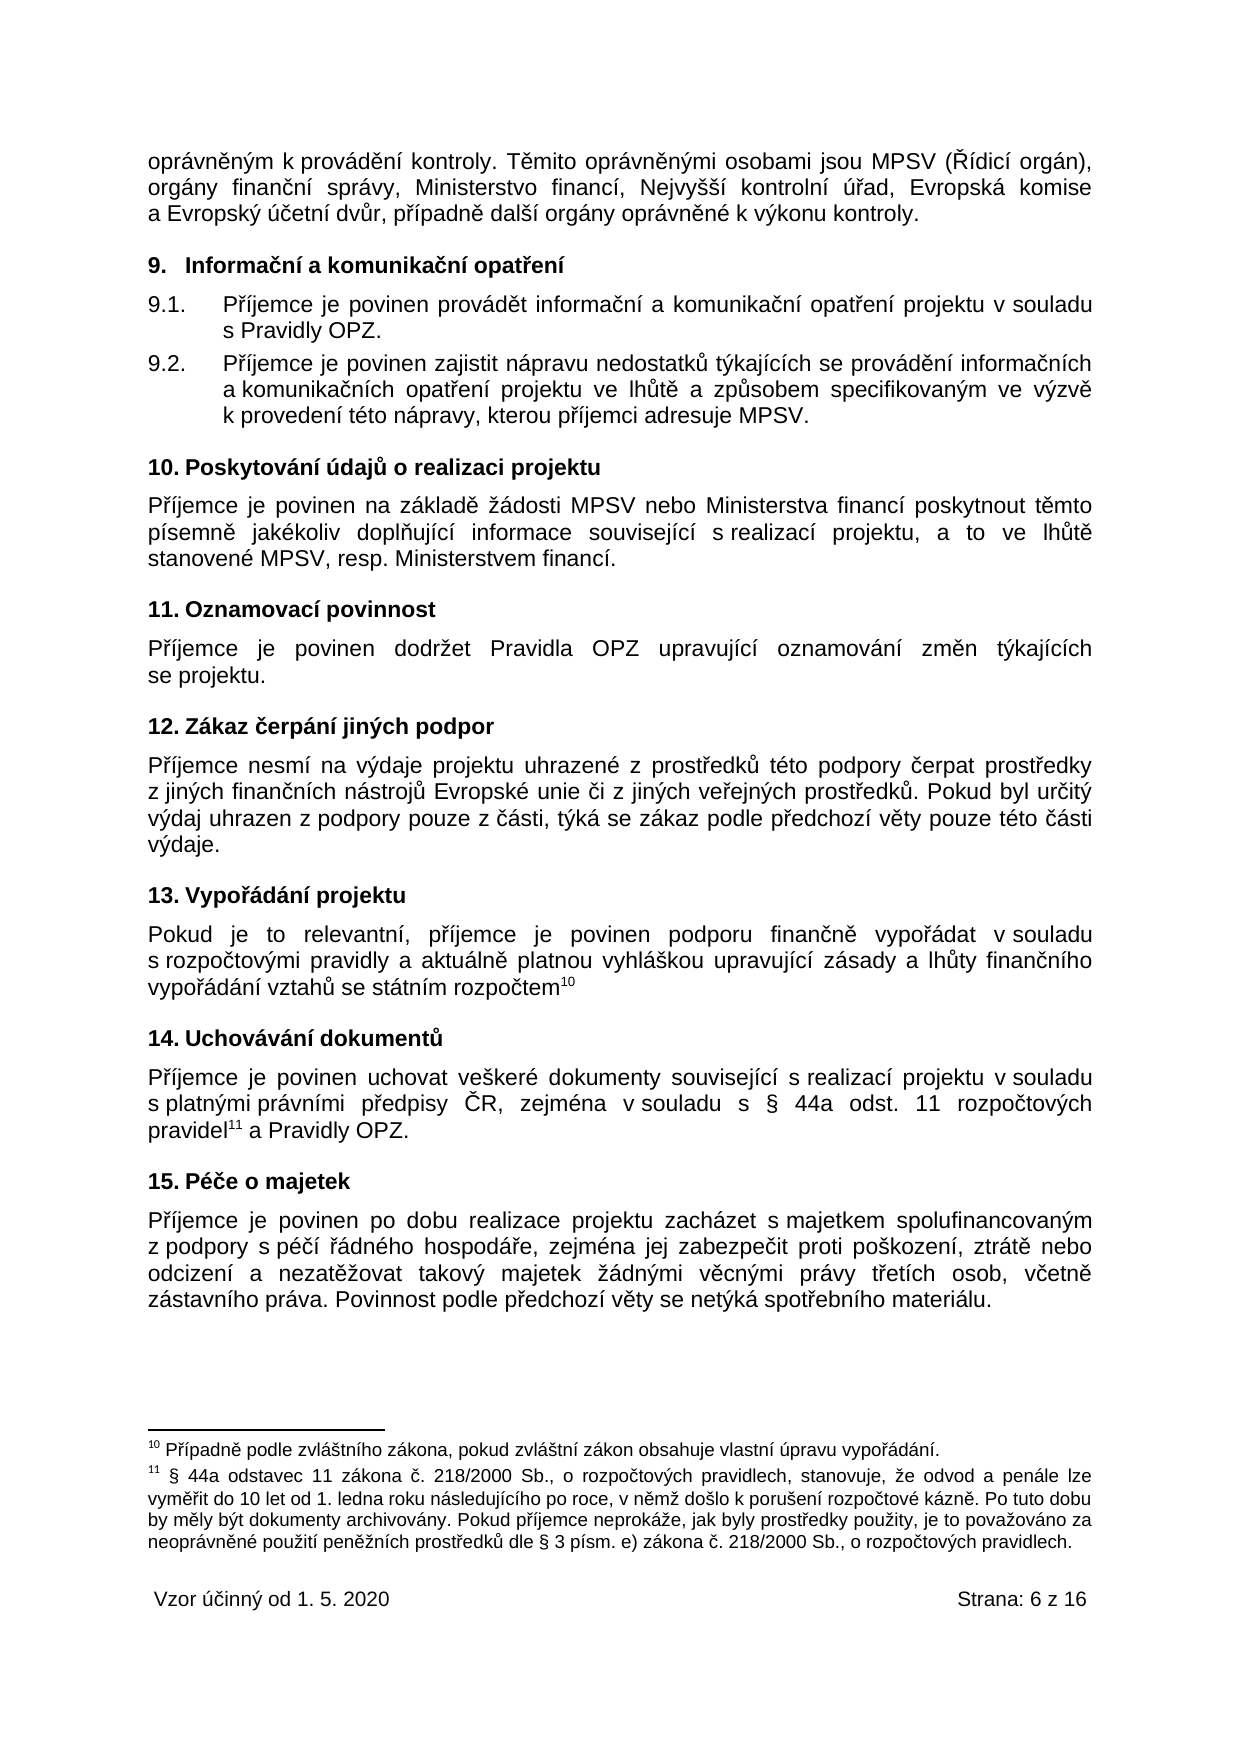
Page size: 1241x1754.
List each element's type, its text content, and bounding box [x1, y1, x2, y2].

list Uchovávání dokumentů [148, 1025, 1093, 1052]
text Příjemce je povinen na základě žádosti MPSV nebo Ministerstva financí poskytnout těmto písemně jakékoliv doplňující informace související s realizací projektu, a to ve lhůtě stanovené MPSV, resp. Ministerstvem financí. [148, 492, 1093, 571]
text Příjemce je povinen uchovat veškeré dokumenty související s realizací projektu v souladu s platnými právními předpisy ČR, zejména v souladu s § 44a odst. 11 rozpočtových pravidel a Pravidly OPZ. [148, 1064, 1093, 1143]
list Vypořádání projektu [148, 882, 1093, 909]
text Pokud je to relevantní, příjemce je povinen podporu finančně vypořádat v souladu s rozpočtovými pravidly a aktuálně platnou vyhláškou upravující zásady a lhůty finančního vypořádání vztahů se státním rozpočtem [148, 921, 1093, 1000]
text Příjemce je povinen po dobu realizace projektu zacházet s majetkem spolufinancovaným z podpory s péčí řádného hospodáře, zejména jej zabezpečit proti poškození, ztrátě nebo odcizení a nezatěžovat takový majetek žádnými věcnými právy třetích osob, včetně zástavního práva. Povinnost podle předchozí věty se netýká spotřebního materiálu. [148, 1207, 1093, 1312]
list Informační a komunikační opatření [148, 252, 1093, 278]
list Příjemce je povinen zajistit nápravu nedostatků týkajících se provádění informačních a komunikačních opatření projektu ve lhůtě a způsobem specifikovaným ve výzvě k provedení této nápravy, kterou příjemci adresuje MPSV. [148, 349, 1093, 428]
list Zákaz čerpání jiných podpor [148, 713, 1093, 739]
text Příjemce nesmí na výdaje projektu uhrazené z prostředků této podpory čerpat prostředky z jiných finančních nástrojů Evropské unie či z jiných veřejných prostředků. Pokud byl určitý výdaj uhrazen z podpory pouze z části, týká se zákaz podle předchozí věty pouze této části výdaje. [148, 752, 1093, 857]
list Péče o majetek [148, 1168, 1093, 1194]
list Poskytování údajů o realizaci projektu [148, 453, 1093, 480]
list Příjemce je povinen provádět informační a komunikační opatření projektu v souladu s Pravidly OPZ. [148, 291, 1093, 343]
list Oznamovací povinnost [148, 596, 1093, 623]
text Příjemce je povinen dodržet Pravidla OPZ upravující oznamování změn týkajících se projektu. [148, 635, 1093, 688]
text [148, 148, 1093, 227]
